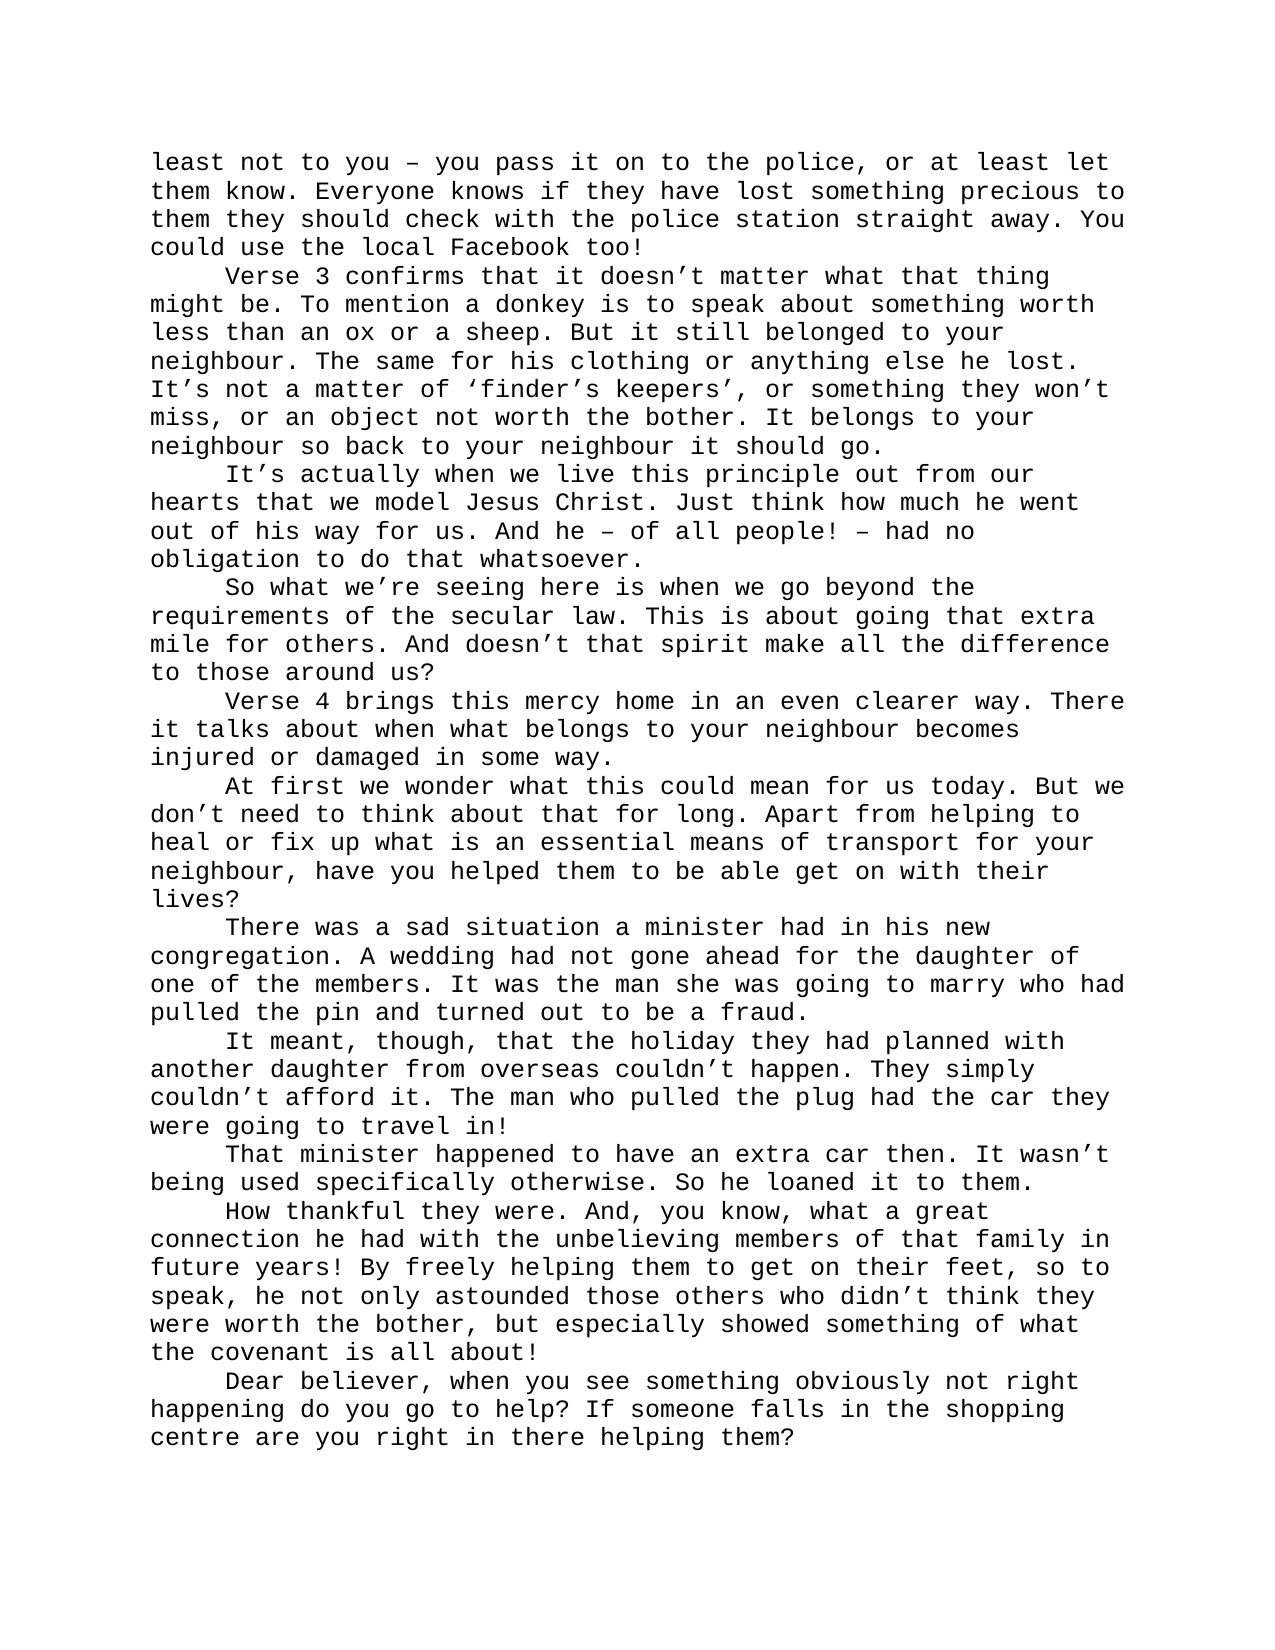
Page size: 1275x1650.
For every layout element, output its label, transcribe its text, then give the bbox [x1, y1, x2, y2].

text Dear believer, when you see something obviously not right happening do you go to help? If someone falls in the shopping centre are you right in there helping them? [150, 1368, 1125, 1453]
text At first we wonder what this could mean for us today. But we don’t need to think about that for long. Apart from helping to heal or fix up what is an essential means of transport for your neighbour, have you helped them to be able get on with their lives? [150, 773, 1125, 915]
text How thankful they were. And, you know, what a great connection he had with the unbelieving members of that family in future years! By freely helping them to get on their feet, so to speak, he not only astounded those others who didn’t think they were worth the bother, but especially showed something of what the covenant is all about! [150, 1198, 1125, 1368]
text Verse 3 confirms that it doesn’t matter what that thing might be. To mention a donkey is to speak about something worth less than an ox or a sheep. But it still belonged to your neighbour. The same for his clothing or anything else he lost. It’s not a matter of ‘finder’s keepers’, or something they won’t miss, or an object not worth the bother. It belongs to your neighbour so back to your neighbour it should go. [150, 263, 1125, 462]
text It meant, though, that the holiday they had planned with another daughter from overseas couldn’t happen. They simply couldn’t afford it. The man who pulled the plug had the car they were going to travel in! [150, 1028, 1125, 1142]
text So what we’re seeing here is when we go beyond the requirements of the secular law. This is about going that extra mile for others. And doesn’t that spirit make all the difference to those around us? [150, 575, 1125, 688]
text Verse 4 brings this mercy home in an even clearer way. There it talks about when what belongs to your neighbour becomes injured or damaged in some way. [150, 688, 1125, 773]
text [150, 150, 1125, 263]
text That minister happened to have an extra car then. It wasn’t being used specifically otherwise. So he loaned it to them. [150, 1142, 1125, 1198]
text It’s actually when we live this principle out from our hearts that we model Jesus Christ. Just think how much he went out of his way for us. And he – of all people! – had no obligation to do that whatsoever. [150, 462, 1125, 575]
text There was a sad situation a minister had in his new congregation. A wedding had not gone ahead for the daughter of one of the members. It was the man she was going to marry who had pulled the pin and turned out to be a fraud. [150, 915, 1125, 1028]
